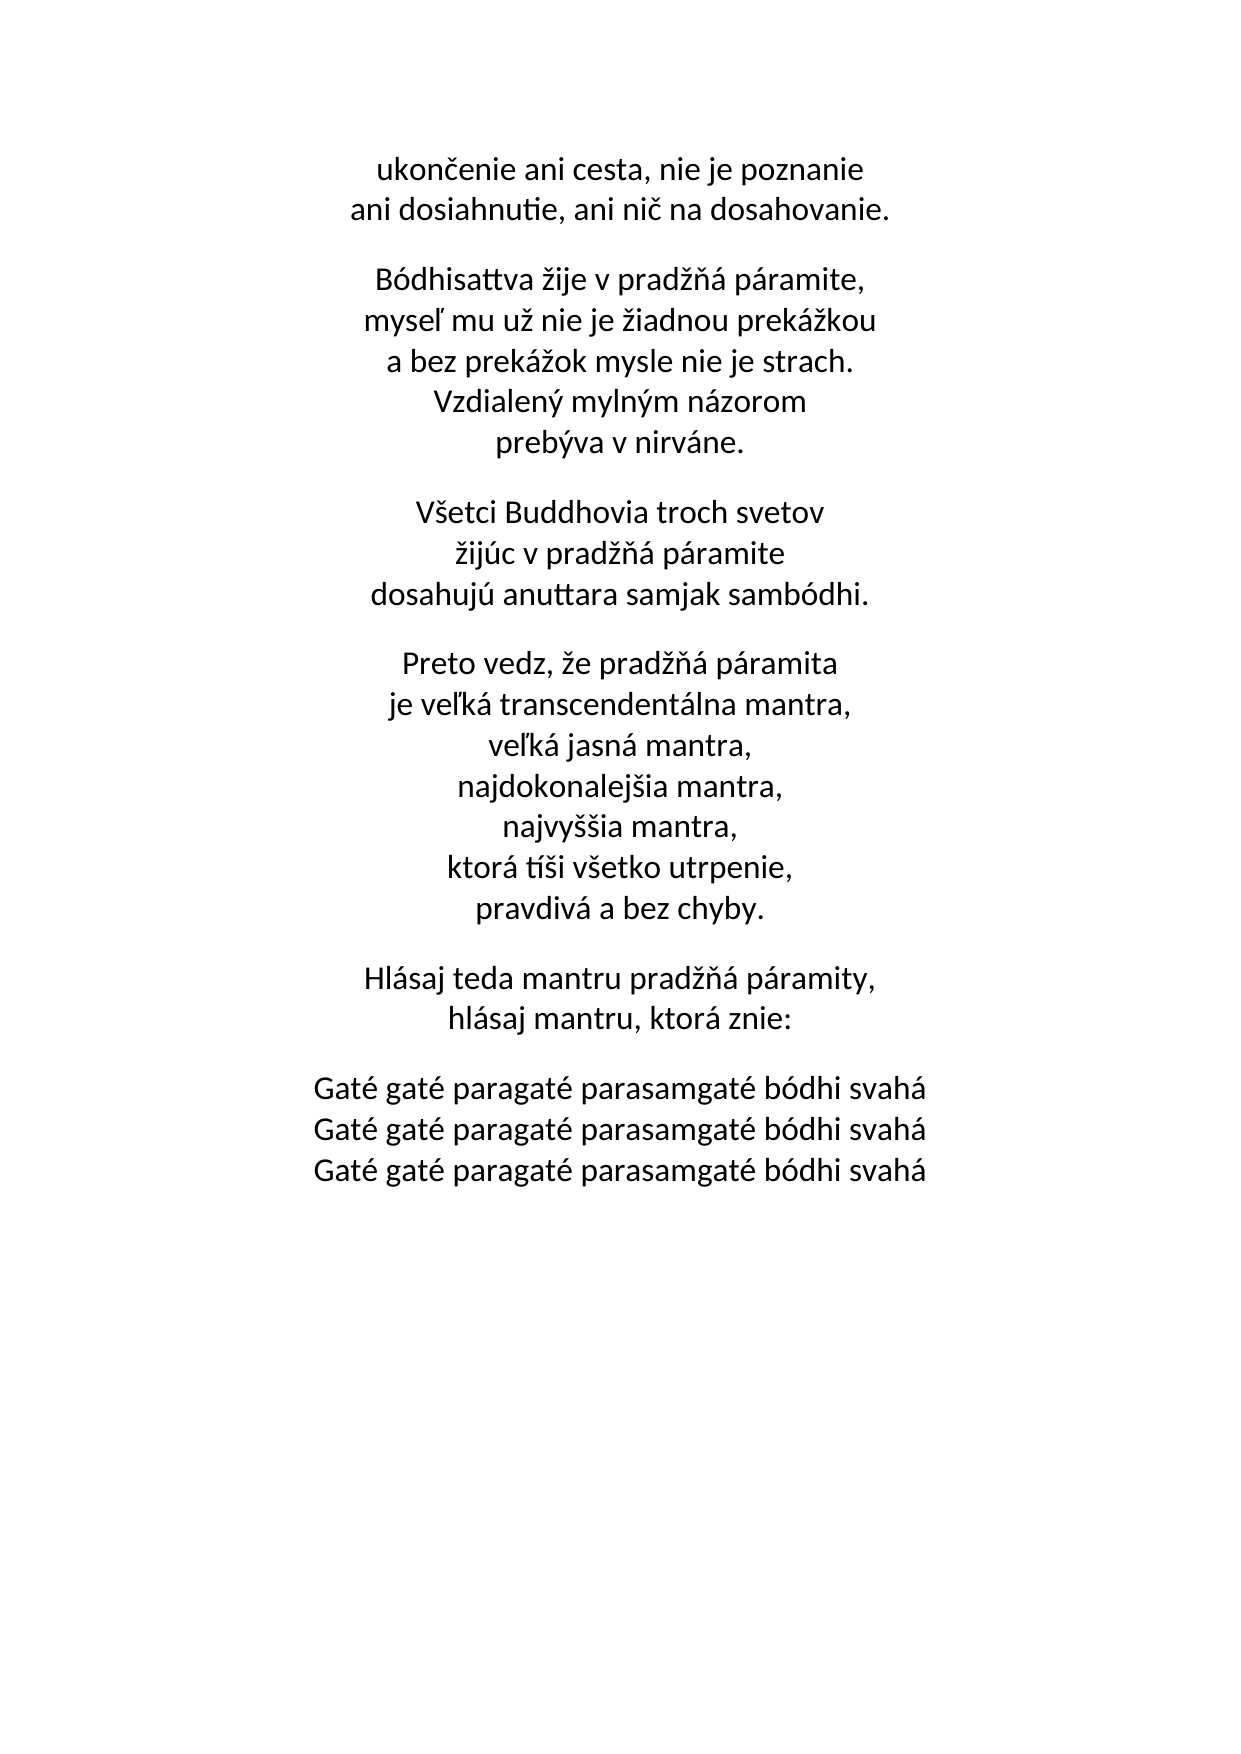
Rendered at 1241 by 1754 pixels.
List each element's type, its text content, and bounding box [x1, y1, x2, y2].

text Bódhisattva žije v pradžňá páramite, myseľ mu už nie je žiadnou prekážkou a bez prekážok mysle nie je strach. Vzdialený mylným názorom prebýva v nirváne. [148, 258, 1093, 462]
text Preto vedz, že pradžňá páramita je veľká transcendentálna mantra, veľká jasná mantra, najdokonalejšia mantra, najvyššia mantra, ktorá tíši všetko utrpenie, pravdivá a bez chyby. [148, 642, 1093, 927]
text Gaté gaté paragaté parasamgaté bódhi svahá Gaté gaté paragaté parasamgaté bódhi svahá Gaté gaté paragaté parasamgaté bódhi svahá [148, 1067, 1093, 1189]
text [148, 148, 1093, 229]
text Všetci Buddhovia troch svetov žijúc v pradžňá páramite dosahujú anuttara samjak sambódhi. [148, 491, 1093, 613]
text Hlásaj teda mantru pradžňá páramity, hlásaj mantru, ktorá znie: [148, 957, 1093, 1038]
